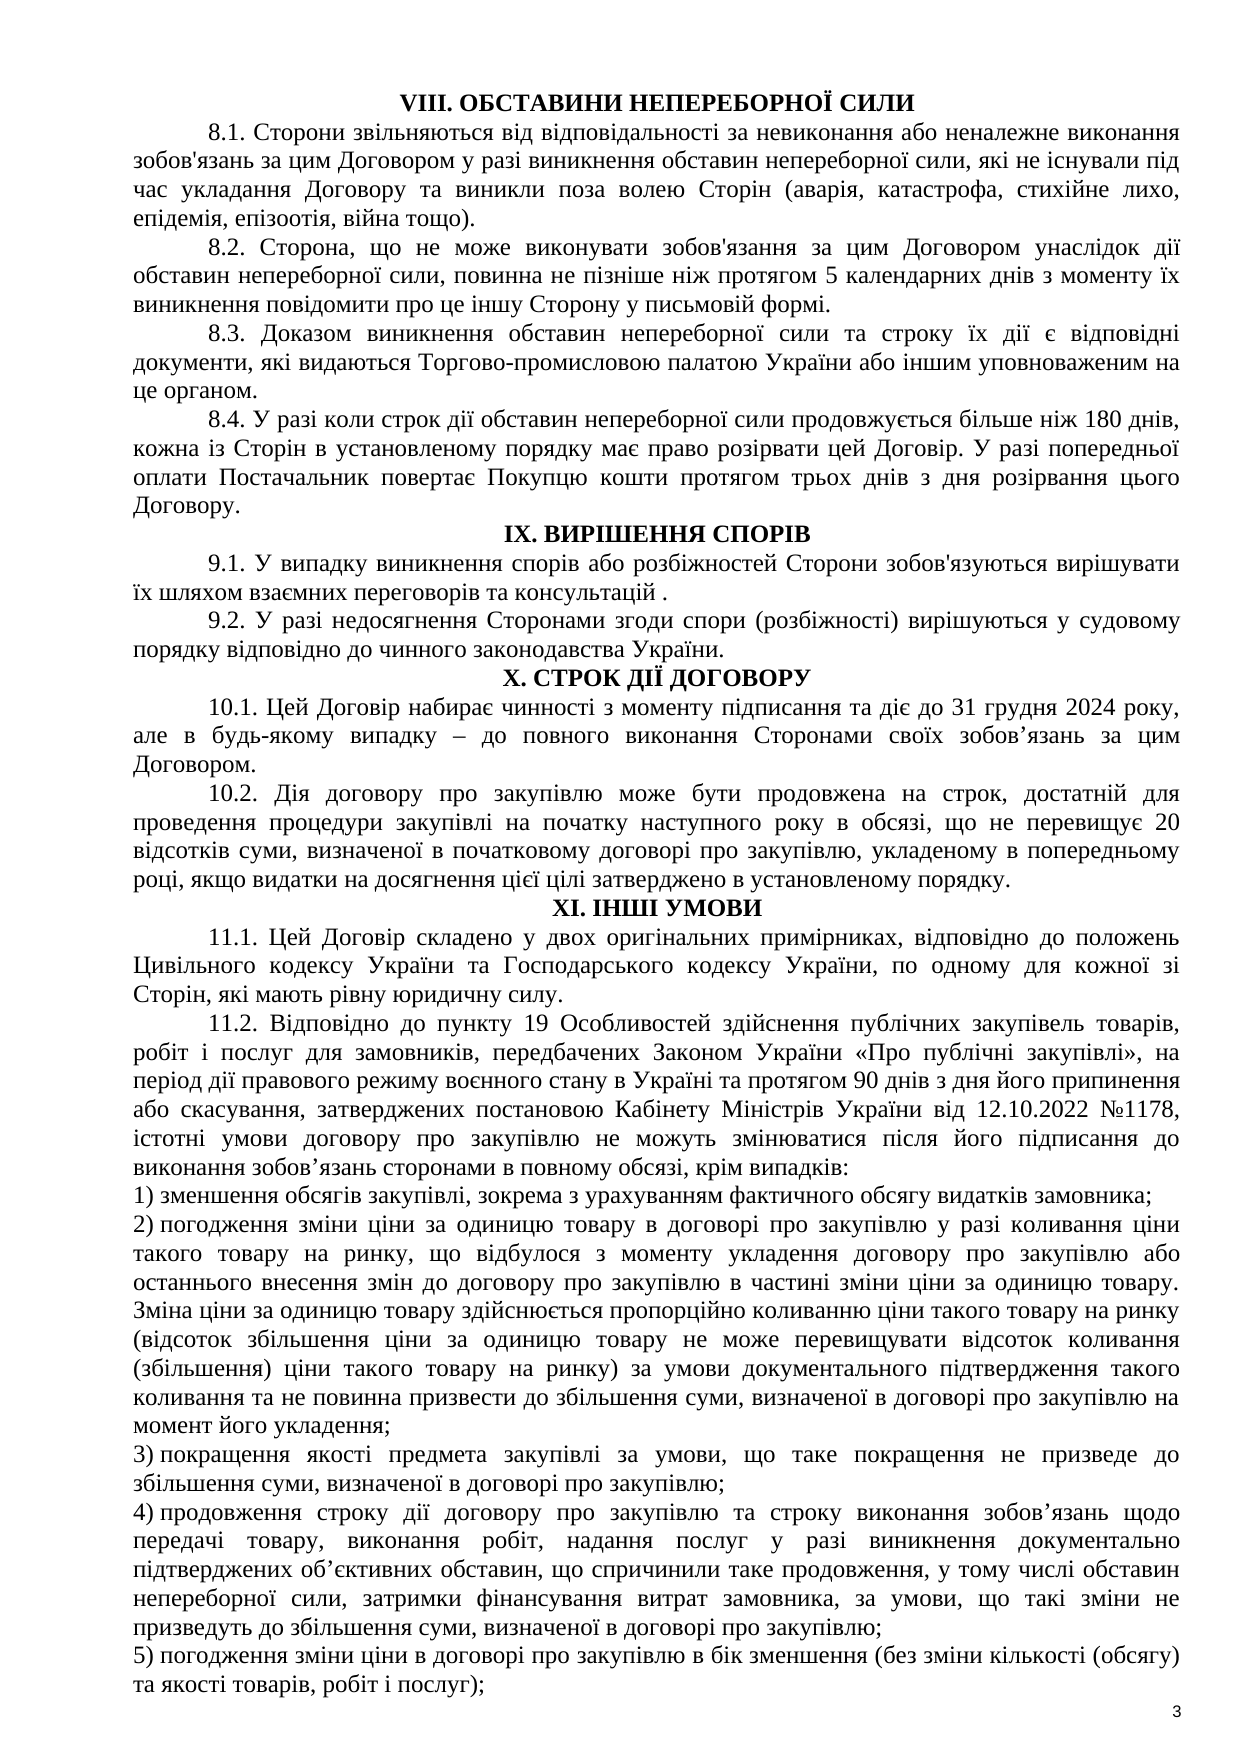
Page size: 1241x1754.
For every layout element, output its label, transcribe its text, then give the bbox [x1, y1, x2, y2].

text 8.4. У разі коли строк дії обставин непереборної сили продовжується більше ніж 180 днів, кожна із Сторін в установленому порядку має право розірвати цей Договір. У разі попередньої оплати Постачальник повертає Покупцю кошти протягом трьох днів з дня розірвання цього Договору. [133, 404, 1181, 519]
text 11.2. Відповідно до пункту 19 Особливостей здійснення публічних закупівель товарів, робіт і послуг для замовників, передбачених Законом України «Про публічні закупівлі», на період дії правового режиму воєнного стану в Україні та протягом 90 днів з дня його припинення або скасування, затверджених постановою Кабінету Міністрів України від 12.10.2022 №1178, істотні умови договору про закупівлю не можуть змінюватися після його підписання до виконання зобов’язань сторонами в повному обсязі, крім випадків: [133, 1008, 1181, 1180]
text 1) зменшення обсягів закупівлі, зокрема з урахуванням фактичного обсягу видатків замовника; [133, 1180, 1181, 1209]
text 9.1. У випадку виникнення спорів або розбіжностей Сторони зобов'язуються вирішувати їх шляхом взаємних переговорів та консультацій . [133, 548, 1181, 605]
text 8.3. Доказом виникнення обставин непереборної сили та строку їх дії є відповідні документи, які видаються Торгово-промисловою палатою України або іншим уповноваженим на це органом. [133, 318, 1181, 404]
text XI. ІНШІ УМОВИ [133, 893, 1181, 922]
text 8.2. Сторона, що не може виконувати зобов'язання за цим Договором унаслідок дії обставин непереборної сили, повинна не пізніше ніж протягом 5 календарних днів з моменту їх виникнення повідомити про це іншу Сторону у письмовій формі. [133, 232, 1181, 318]
text 10.2. Дія договору про закупівлю може бути продовжена на строк, достатній для проведення процедури закупівлі на початку наступного року в обсязі, що не перевищує 20 відсотків суми, визначеної в початковому договорі про закупівлю, укладеному в попередньому році, якщо видатки на досягнення цієї цілі затверджено в установленому порядку. [133, 778, 1181, 893]
text VIII. ОБСТАВИНИ НЕПЕРЕБОРНОЇ СИЛИ [133, 88, 1181, 117]
text 3) покращення якості предмета закупівлі за умови, що таке покращення не призведе до збільшення суми, визначеної в договорі про закупівлю; [133, 1439, 1181, 1497]
text X. СТРОК ДІЇ ДОГОВОРУ [133, 663, 1181, 692]
text 5) погодження зміни ціни в договорі про закупівлю в бік зменшення (без зміни кількості (обсягу) та якості товарів, робіт і послуг); [133, 1640, 1181, 1698]
text 9.2. У разі недосягнення Сторонами згоди спори (розбіжності) вирішуються у судовому порядку відповідно до чинного законодавства України. [133, 605, 1181, 663]
text 8.1. Сторони звільняються від відповідальності за невиконання або неналежне виконання зобов'язань за цим Договором у разі виникнення обставин непереборної сили, які не існували під час укладання Договору та виникли поза волею Сторін (аварія, катастрофа, стихійне лихо, епідемія, епізоотія, війна тощо). [133, 117, 1181, 232]
text 4) продовження строку дії договору про закупівлю та строку виконання зобов’язань щодо передачі товару, виконання робіт, надання послуг у разі виникнення документально підтверджених об’єктивних обставин, що спричинили таке продовження, у тому числі обставин непереборної сили, затримки фінансування витрат замовника, за умови, що такі зміни не призведуть до збільшення суми, визначеної в договорі про закупівлю; [133, 1497, 1181, 1640]
text IX. ВИРІШЕННЯ СПОРІВ [133, 519, 1181, 548]
text 2) погодження зміни ціни за одиницю товару в договорі про закупівлю у разі коливання ціни такого товару на ринку, що відбулося з моменту укладення договору про закупівлю або останнього внесення змін до договору про закупівлю в частині зміни ціни за одиницю товару. Зміна ціни за одиницю товару здійснюється пропорційно коливанню ціни такого товару на ринку (відсоток збільшення ціни за одиницю товару не може перевищувати відсоток коливання (збільшення) ціни такого товару на ринку) за умови документального підтвердження такого коливання та не повинна призвести до збільшення суми, визначеної в договорі про закупівлю на момент його укладення; [133, 1209, 1181, 1439]
text 10.1. Цей Договір набирає чинності з моменту підписання та діє до 31 грудня 2024 року, але в будь-якому випадку – до повного виконання Сторонами своїх зобов’язань за цим Договором. [133, 692, 1181, 778]
text 11.1. Цей Договір складено у двох оригінальних примірниках, відповідно до положень Цивільного кодексу України та Господарського кодексу України, по одному для кожної зі Сторін, які мають рівну юридичну силу. [133, 922, 1181, 1008]
